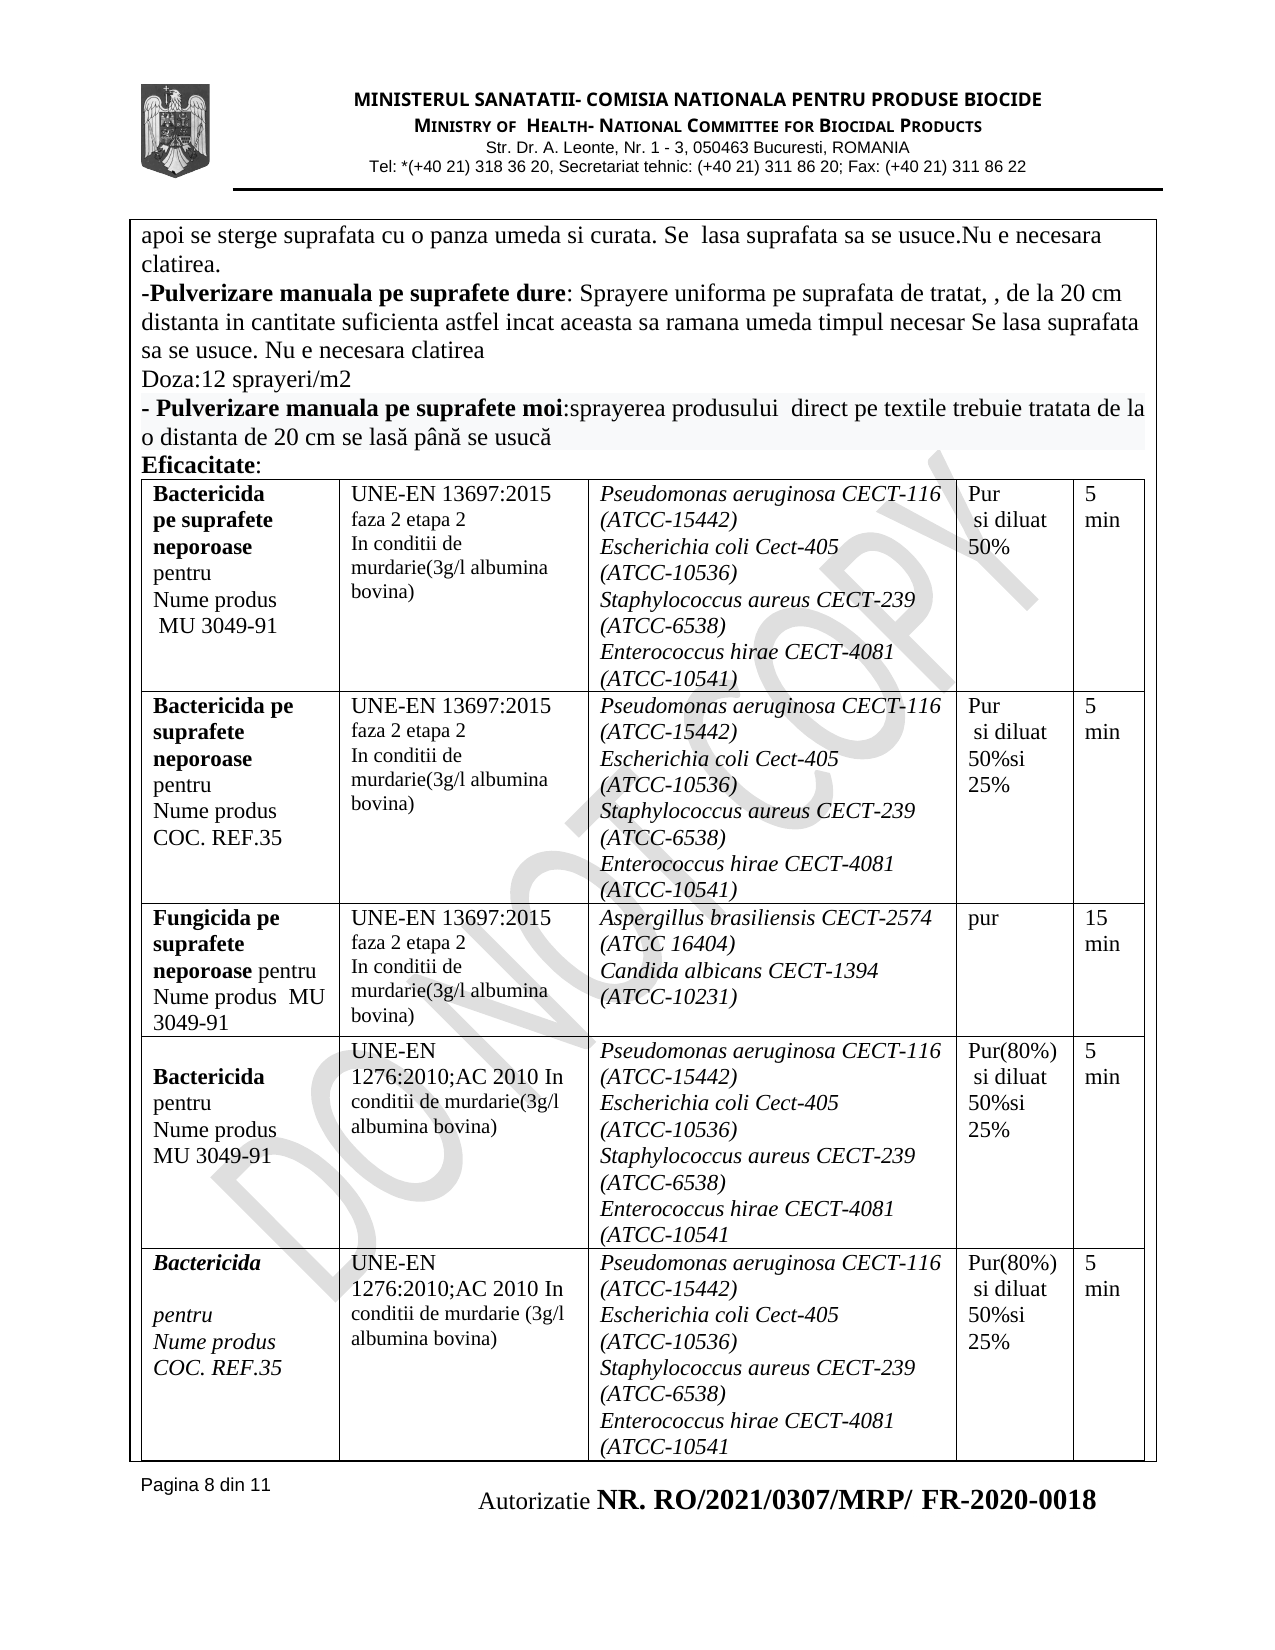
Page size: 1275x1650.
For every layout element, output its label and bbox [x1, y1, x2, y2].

table_header [131, 220, 1156, 1461]
